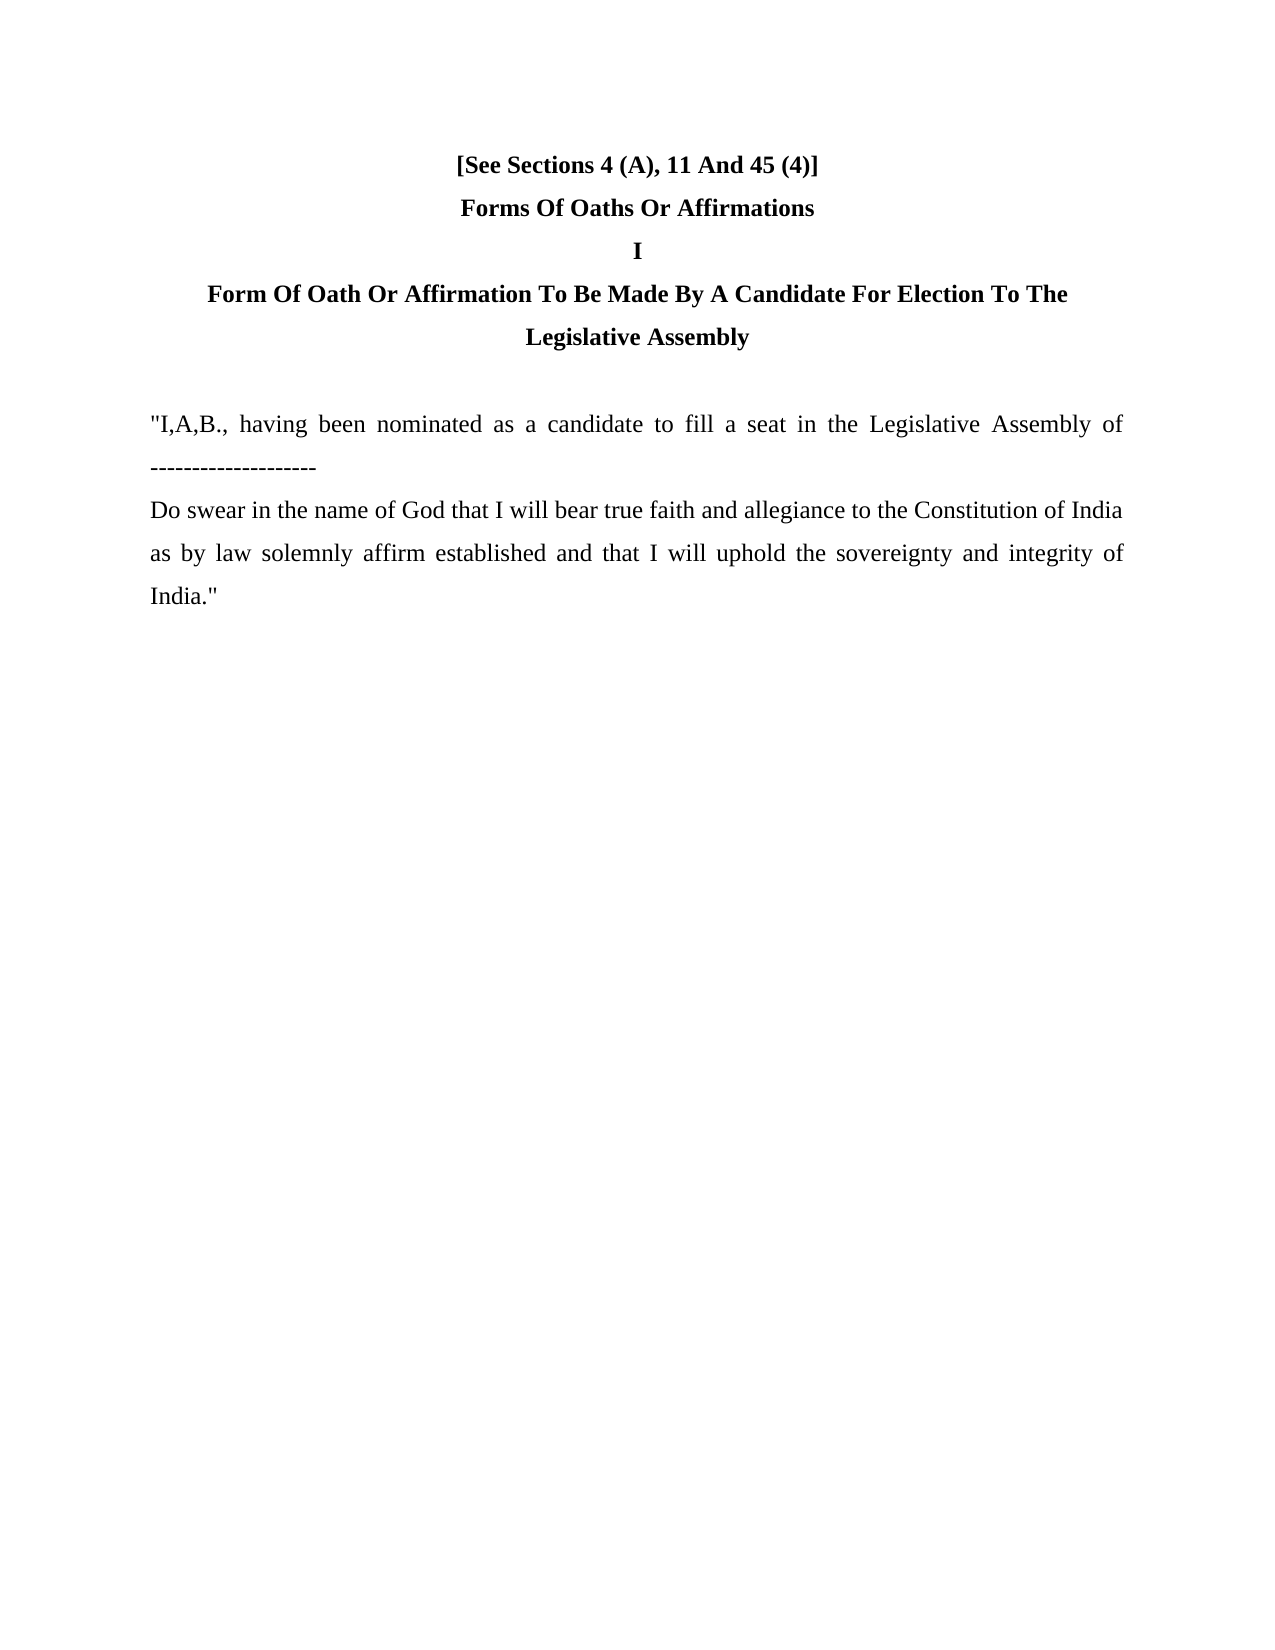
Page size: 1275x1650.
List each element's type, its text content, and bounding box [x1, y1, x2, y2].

text I [150, 236, 1125, 265]
text "I,A,B., having been nominated as a candidate to fill a seat in the Legislative Assembly of -------------------- [150, 409, 1125, 481]
text Form Of Oath Or Affirmation To Be Made By A Candidate For Election To The Legislative Assembly [150, 279, 1125, 351]
text [See Sections 4 (A), 11 And 45 (4)] [150, 150, 1125, 179]
text Forms Of Oaths Or Affirmations [150, 193, 1125, 222]
text Do swear in the name of God that I will bear true faith and allegiance to the Constitution of India as by law solemnly affirm established and that I will uphold the sovereignty and integrity of India." [150, 495, 1125, 610]
